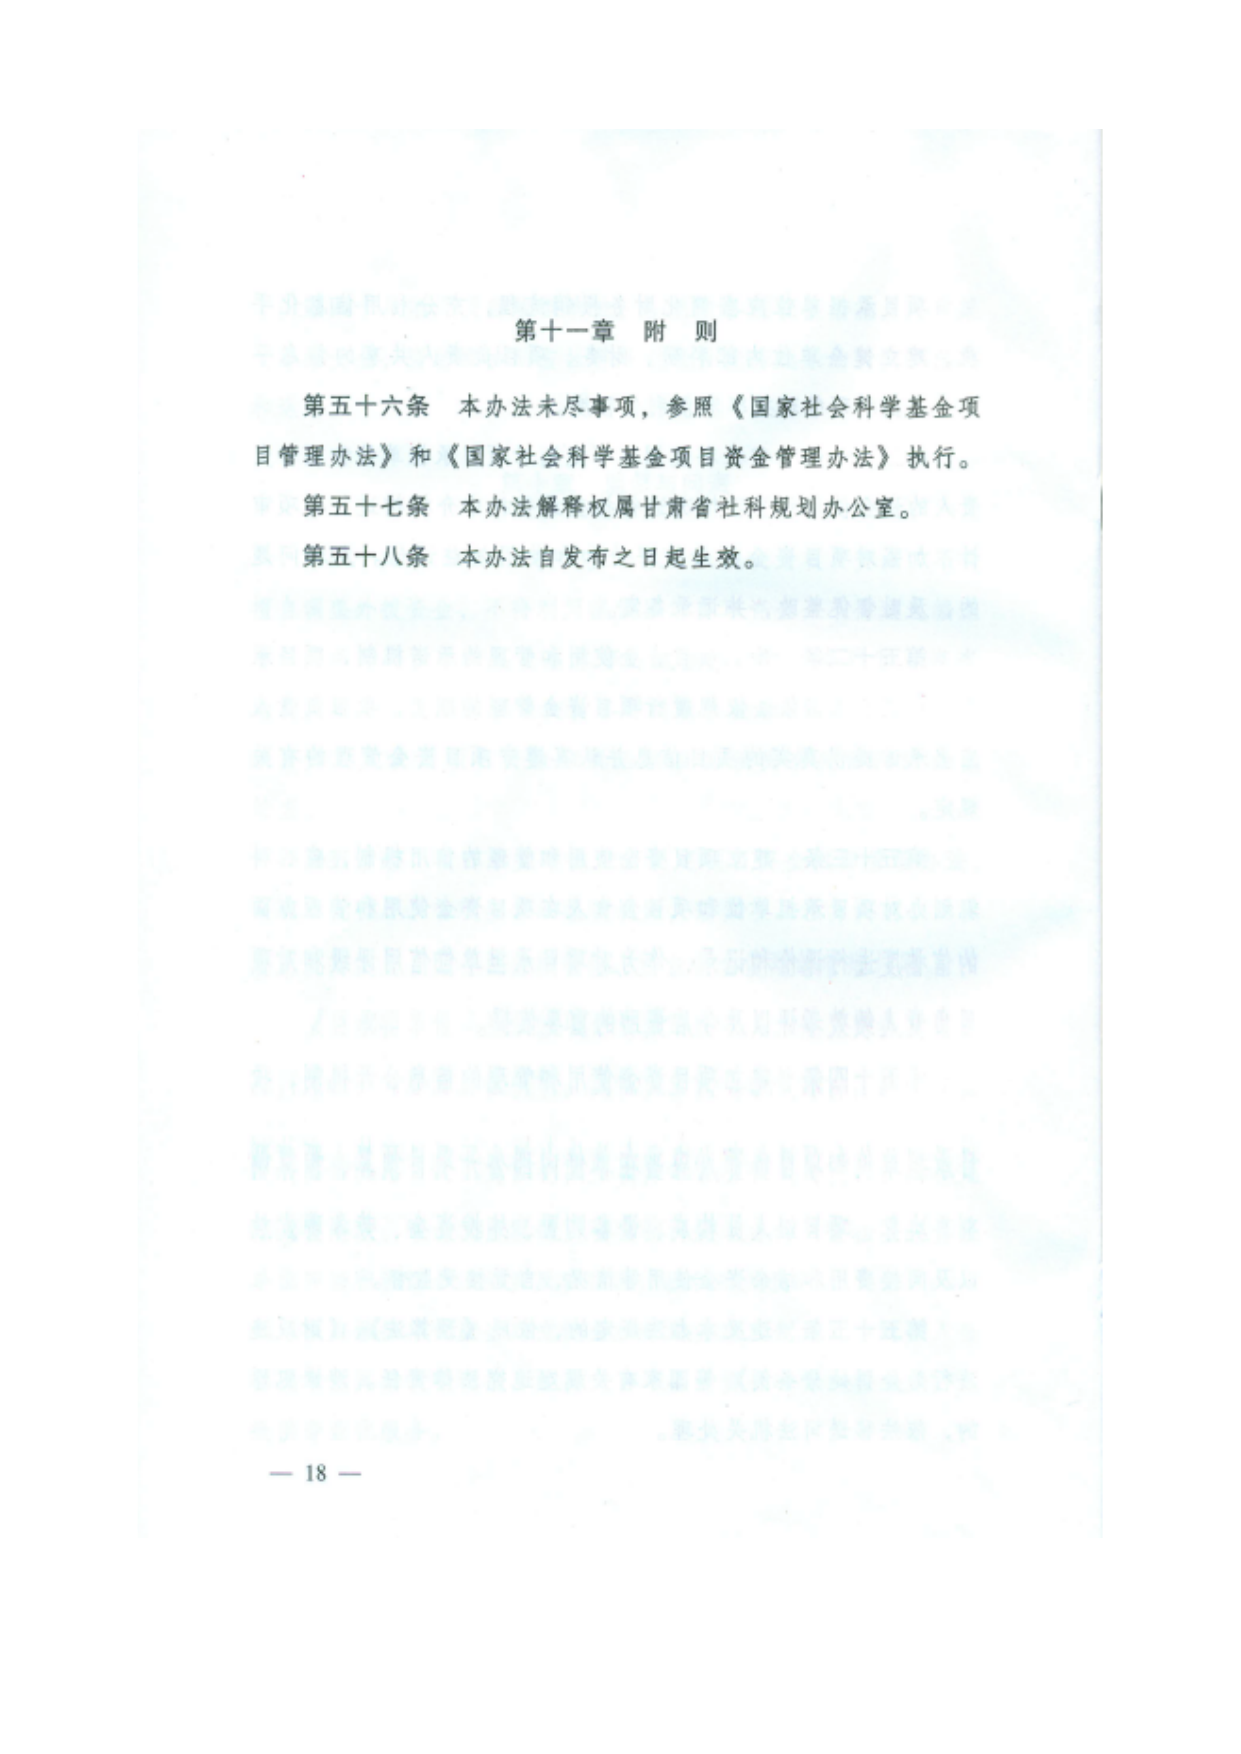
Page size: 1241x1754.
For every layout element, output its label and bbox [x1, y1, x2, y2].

picture [137, 129, 1103, 1538]
